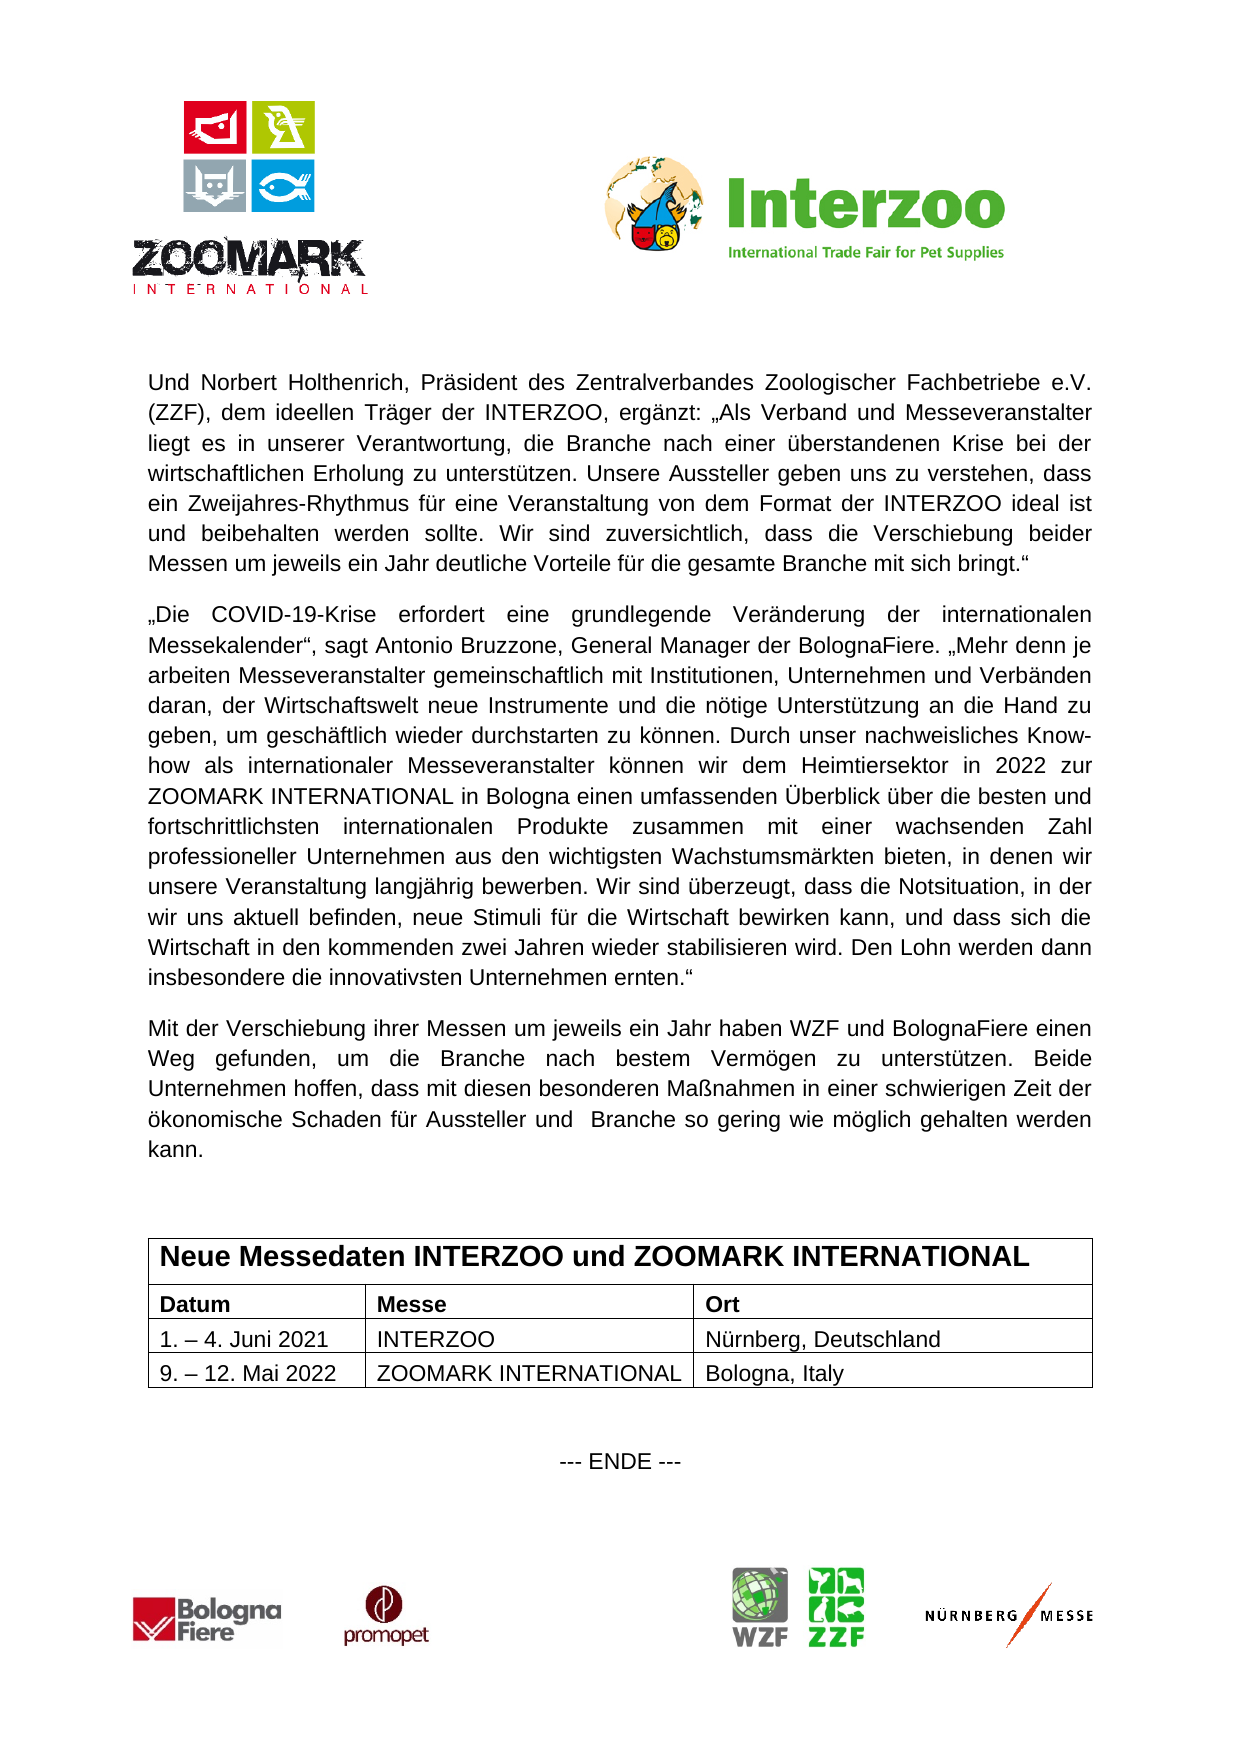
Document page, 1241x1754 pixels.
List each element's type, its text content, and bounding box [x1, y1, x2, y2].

picture [730, 1565, 867, 1648]
table_cell Bologna, Italy [694, 1353, 1092, 1387]
table_cell 9. – 12. Mai 2022 [149, 1353, 365, 1387]
table_header Neue Messedaten INTERZOO und ZOOMARK INTERNATIONAL [149, 1239, 1092, 1283]
text --- ENDE --- [148, 1441, 1093, 1474]
picture [132, 101, 368, 294]
picture [587, 136, 1023, 271]
text Und Norbert Holthenrich, Präsident des Zentralverbandes Zoologischer Fachbetriebe e.V. (ZZF), dem ideellen Träger der INTERZOO, ergänzt: „Als Verband und Messeveranstalter liegt es in unserer Verantwortung, die Branche nach einer überstandenen Krise bei der wirtschaftlichen Erholung zu unterstützen. Unsere Aussteller geben uns zu verstehen, dass ein Zweijahres-Rhythmus für eine Veranstaltung von dem Format der INTERZOO ideal ist und beibehalten werden sollte. Wir sind zuversichtlich, dass die Verschiebung beider Messen um jeweils ein Jahr deutliche Vorteile für die gesamte Branche mit sich bringt.“ [148, 369, 1093, 577]
table_cell 1. – 4. Juni 2021 [149, 1319, 365, 1352]
picture [131, 1589, 283, 1649]
table_cell Nürnberg, Deutschland [694, 1319, 1092, 1352]
text Mit der Verschiebung ihrer Messen um jeweils ein Jahr haben WZF und BolognaFiere einen Weg gefunden, um die Branche nach bestem Vermögen zu unterstützen. Beide Unternehmen hoffen, dass mit diesen besonderen Maßnahmen in einer schwierigen Zeit der ökonomische Schaden für Aussteller und Branche so gering wie möglich gehalten werden kann. [148, 1015, 1093, 1162]
picture [343, 1582, 432, 1650]
table_cell Ort [694, 1285, 1092, 1318]
table_cell INTERZOO [366, 1319, 693, 1352]
table_cell Datum [149, 1285, 365, 1318]
text „Die COVID-19-Krise erfordert eine grundlegende Veränderung der internationalen Messekalender“, sagt Antonio Bruzzone, General Manager der BolognaFiere. „Mehr denn je arbeiten Messeveranstalter gemeinschaftlich mit Institutionen, Unternehmen und Verbänden daran, der Wirtschaftswelt neue Instrumente und die nötige Unterstützung an die Hand zu geben, um geschäftlich wieder durchstarten zu können. Durch unser nachweisliches Know-how als internationaler Messeveranstalter können wir dem Heimtiersektor in 2022 zur ZOOMARK INTERNATIONAL in Bologna einen umfassenden Überblick über die besten und fortschrittlichsten internationalen Produkte zusammen mit einer wachsenden Zahl professioneller Unternehmen aus den wichtigsten Wachstumsmärkten bieten, in denen wir unsere Veranstaltung langjährig bewerben. Wir sind überzeugt, dass die Notsituation, in der wir uns aktuell befinden, neue Stimuli für die Wirtschaft bewirken kann, und dass sich die Wirtschaft in den kommenden zwei Jahren wieder stabilisieren wird. Den Lohn werden dann insbesondere die innovativsten Unternehmen ernten.“ [148, 601, 1093, 990]
table_cell Messe [366, 1285, 693, 1318]
table_cell ZOOMARK INTERNATIONAL [366, 1353, 693, 1387]
picture [925, 1582, 1093, 1648]
